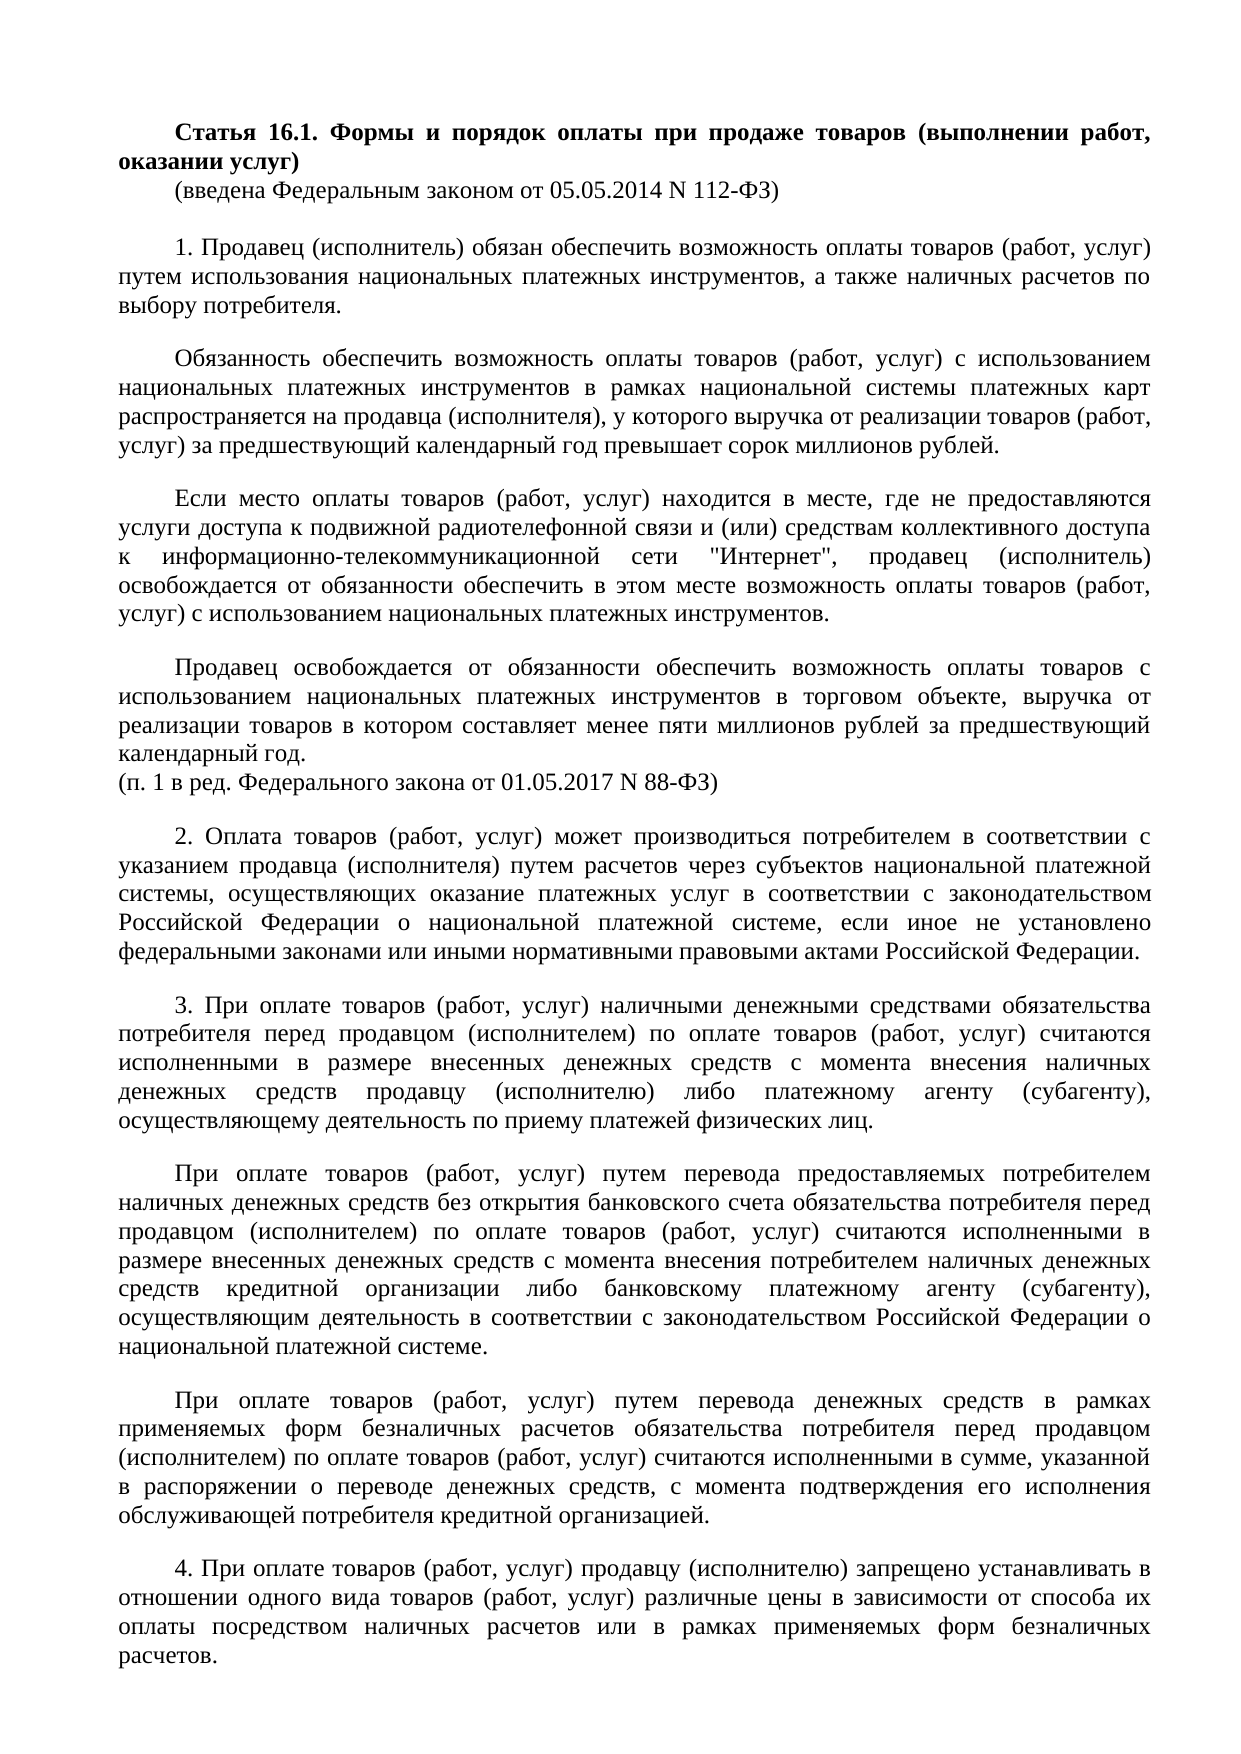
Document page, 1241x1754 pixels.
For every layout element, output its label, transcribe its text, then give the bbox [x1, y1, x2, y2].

text 2. Оплата товаров (работ, услуг) может производиться потребителем в соответствии с указанием продавца (исполнителя) путем расчетов через субъектов национальной платежной системы, осуществляющих оказание платежных услуг в соответствии с законодательством Российской Федерации о национальной платежной системе, если иное не установлено федеральными законами или иными нормативными правовыми актами Российской Федерации. [118, 821, 1152, 965]
text 4. При оплате товаров (работ, услуг) продавцу (исполнителю) запрещено устанавливать в отношении одного вида товаров (работ, услуг) различные цены в зависимости от способа их оплаты посредством наличных расчетов или в рамках применяемых форм безналичных расчетов. [118, 1553, 1152, 1668]
text Если место оплаты товаров (работ, услуг) находится в месте, где не предоставляются услуги доступа к подвижной радиотелефонной связи и (или) средствам коллективного доступа к информационно-телекоммуникационной сети "Интернет", продавец (исполнитель) освобождается от обязанности обеспечить в этом месте возможность оплаты товаров (работ, услуг) с использованием национальных платежных инструментов. [118, 483, 1152, 627]
text (введена Федеральным законом от 05.05.2014 N 112-ФЗ) [118, 175, 1152, 203]
text При оплате товаров (работ, услуг) путем перевода предоставляемых потребителем наличных денежных средств без открытия банковского счета обязательства потребителя перед продавцом (исполнителем) по оплате товаров (работ, услуг) считаются исполненными в размере внесенных денежных средств с момента внесения потребителем наличных денежных средств кредитной организации либо банковскому платежному агенту (субагенту), осуществляющим деятельность в соответствии с законодательством Российской Федерации о национальной платежной системе. [118, 1158, 1152, 1360]
text 1. Продавец (исполнитель) обязан обеспечить возможность оплаты товаров (работ, услуг) путем использования национальных платежных инструментов, а также наличных расчетов по выбору потребителя. [118, 232, 1152, 318]
text Продавец освобождается от обязанности обеспечить возможность оплаты товаров с использованием национальных платежных инструментов в торговом объекте, выручка от реализации товаров в котором составляет менее пяти миллионов рублей за предшествующий календарный год. [118, 652, 1152, 767]
text (п. 1 в ред. Федерального закона от 01.05.2017 N 88-ФЗ) [118, 767, 1152, 796]
text При оплате товаров (работ, услуг) путем перевода денежных средств в рамках применяемых форм безналичных расчетов обязательства потребителя перед продавцом (исполнителем) по оплате товаров (работ, услуг) считаются исполненными в сумме, указанной в распоряжении о переводе денежных средств, с момента подтверждения его исполнения обслуживающей потребителя кредитной организацией. [118, 1385, 1152, 1528]
text 3. При оплате товаров (работ, услуг) наличными денежными средствами обязательства потребителя перед продавцом (исполнителем) по оплате товаров (работ, услуг) считаются исполненными в размере внесенных денежных средств с момента внесения наличных денежных средств продавцу (исполнителю) либо платежному агенту (субагенту), осуществляющему деятельность по приему платежей физических лиц. [118, 990, 1152, 1133]
text Статья 16.1. Формы и порядок оплаты при продаже товаров (выполнении работ, оказании услуг) [118, 117, 1152, 175]
text Обязанность обеспечить возможность оплаты товаров (работ, услуг) с использованием национальных платежных инструментов в рамках национальной системы платежных карт распространяется на продавца (исполнителя), у которого выручка от реализации товаров (работ, услуг) за предшествующий календарный год превышает сорок миллионов рублей. [118, 343, 1152, 458]
